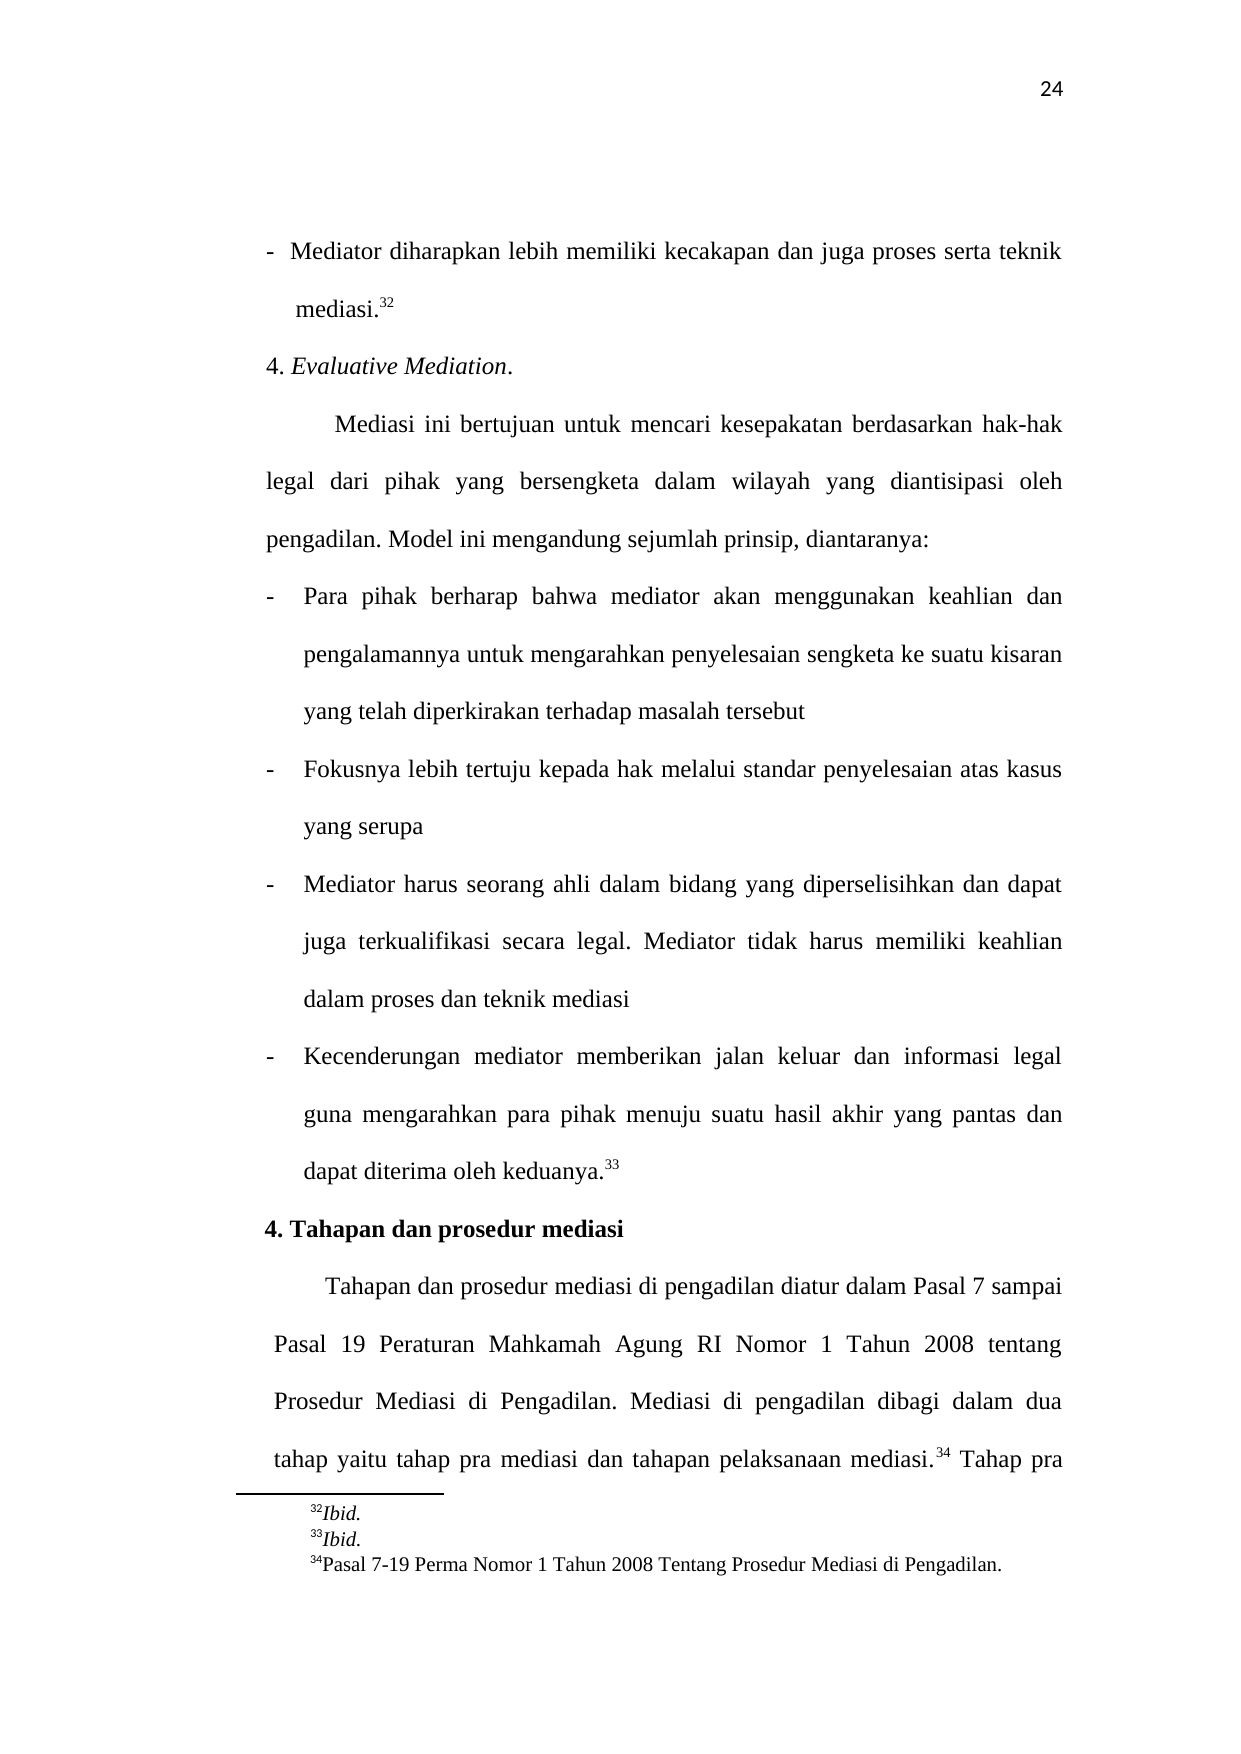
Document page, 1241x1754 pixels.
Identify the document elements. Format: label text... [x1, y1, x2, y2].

list Mediator harus seorang ahli dalam bidang yang diperselisihkan dan dapat juga terkualifikasi secara legal. Mediator tidak harus memiliki keahlian dalam proses dan teknik mediasi [266, 869, 1063, 1012]
list Para pihak berharap bahwa mediator akan menggunakan keahlian dan pengalamannya untuk mengarahkan penyelesaian sengketa ke suatu kisaran yang telah diperkirakan terhadap masalah tersebut [266, 581, 1063, 725]
text - Mediator diharapkan lebih memiliki kecakapan dan juga proses serta teknik mediasi. [266, 236, 1063, 322]
text 4. Evaluative Mediation. [266, 351, 1063, 380]
text Mediasi ini bertujuan untuk mencari kesepakatan berdasarkan hak-hak legal dari pihak yang bersengketa dalam wilayah yang diantisipasi oleh pengadilan. Model ini mengandung sejumlah prinsip, diantaranya: [266, 409, 1063, 552]
text 4. Tahapan dan prosedur mediasi [264, 1214, 1063, 1242]
list Kecenderungan mediator memberikan jalan keluar dan informasi legal guna mengarahkan para pihak menuju suatu hasil akhir yang pantas dan dapat diterima oleh keduanya. [266, 1041, 1063, 1185]
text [274, 1271, 1063, 1472]
list Fokusnya lebih tertuju kepada hak melalui standar penyelesaian atas kasus yang serupa [266, 754, 1063, 840]
